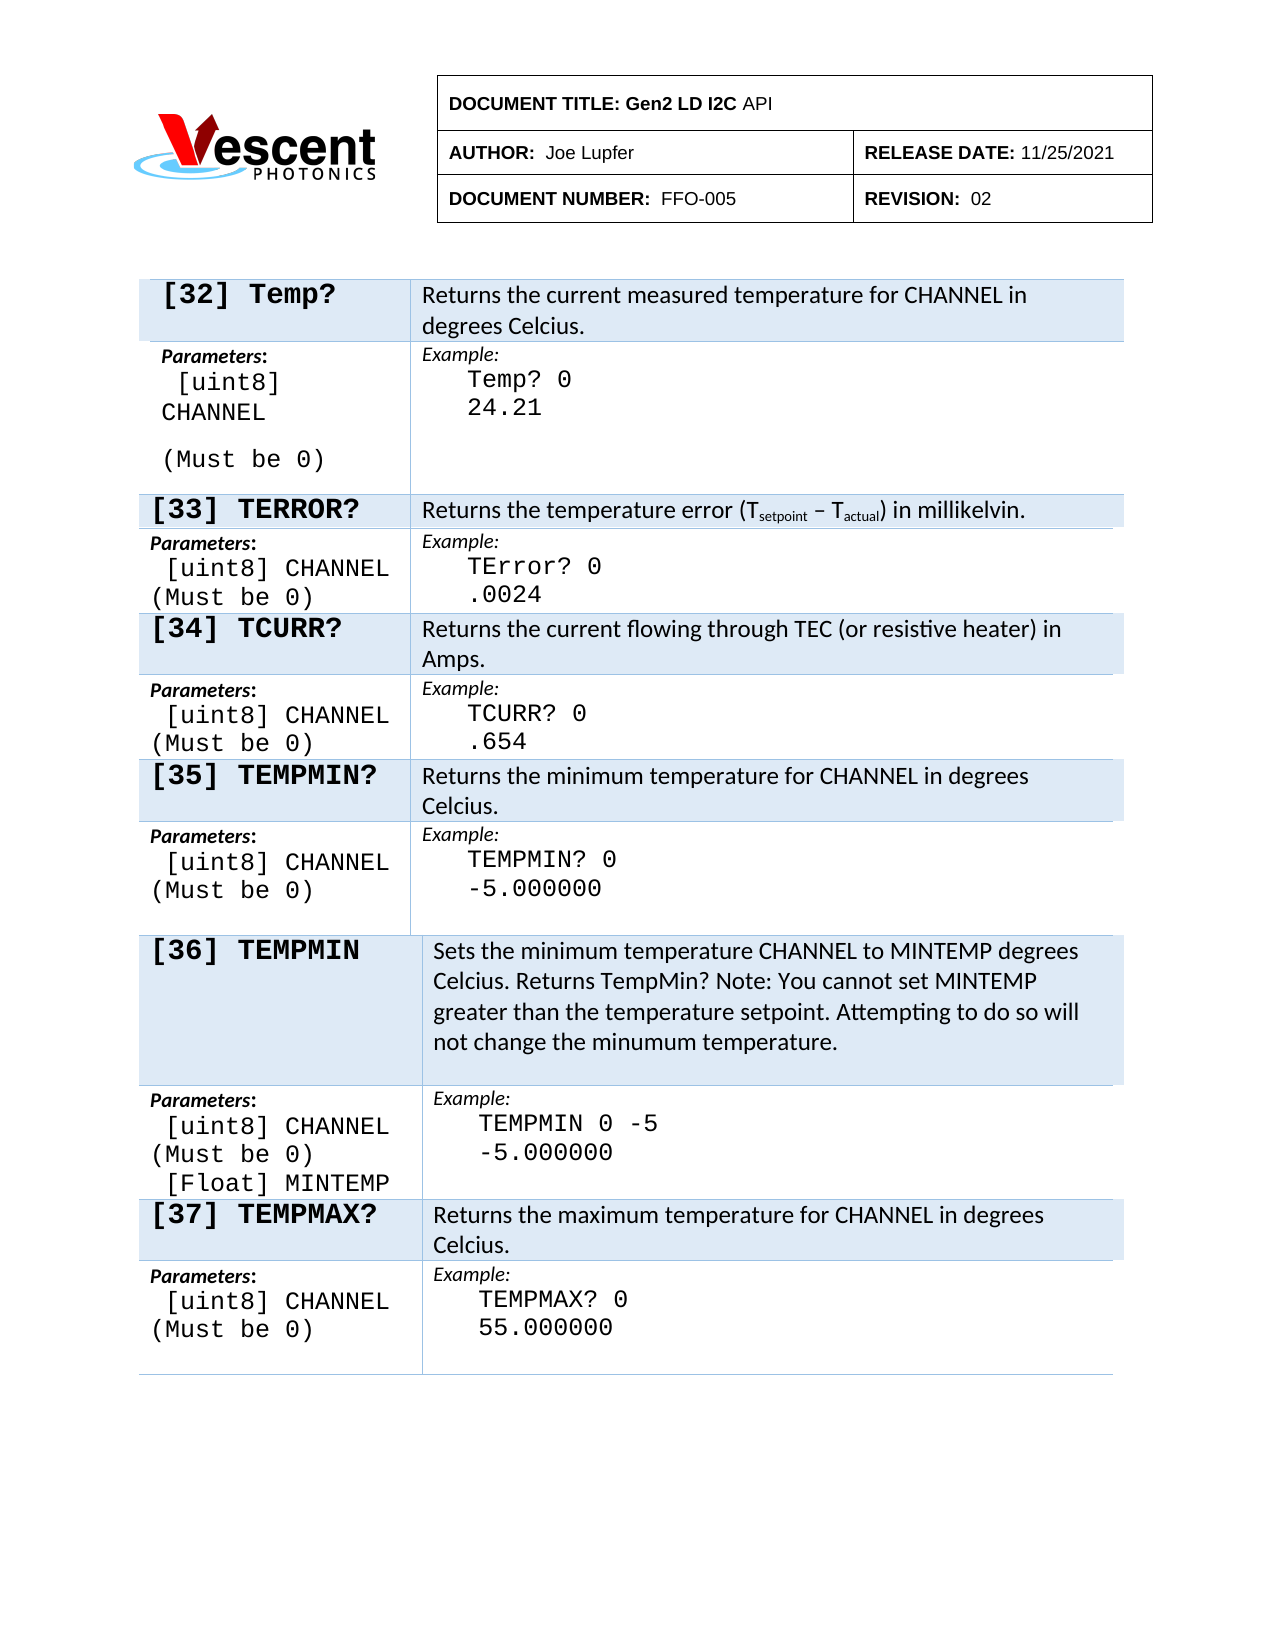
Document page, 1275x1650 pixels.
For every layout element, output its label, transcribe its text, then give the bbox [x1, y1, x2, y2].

table_header Returns the current measured temperature for CHANNEL in degrees Celcius. [411, 280, 1124, 341]
table_cell [37] TEMPMAX? [139, 1200, 422, 1260]
table_cell Example: TEMPMAX? 0 55.000000 [423, 1261, 1113, 1374]
table_cell [34] TCURR? [139, 614, 410, 674]
table_cell Example: Temp? 0 24.21 [411, 342, 1124, 494]
table_header [32] Temp? [150, 280, 410, 341]
table_cell Example: TError? 0 .0024 [411, 529, 1113, 613]
table_cell Example: TCURR? 0 .654 [411, 675, 1113, 759]
table_cell Example: TEMPMIN? 0 -5.000000 [411, 822, 1113, 934]
table_cell Example: TEMPMIN 0 -5 -5.000000 [423, 1086, 1113, 1199]
table_cell Parameters: [uint8] CHANNEL (Must be 0) [139, 529, 410, 613]
table_cell Parameters: [uint8] CHANNEL (Must be 0) [Float] MINTEMP [139, 1086, 422, 1199]
table_cell Parameters: [uint8] CHANNEL (Must be 0) [139, 822, 410, 934]
picture [133, 114, 379, 184]
table_cell [36] TEMPMIN [139, 936, 422, 1085]
table_cell Returns the maximum temperature for CHANNEL in degrees Celcius. [423, 1200, 1113, 1260]
table_cell [33] TERROR? [139, 495, 410, 527]
table_cell Parameters: [uint8] CHANNEL (Must be 0) [150, 342, 410, 494]
table_cell Parameters: [uint8] CHANNEL (Must be 0) [139, 1261, 422, 1374]
table_cell [35] TEMPMIN? [139, 760, 410, 821]
table_cell Returns the minimum temperature for CHANNEL in degrees Celcius. [411, 760, 1113, 821]
table_cell Returns the temperature error (Tsetpoint – Tactual) in millikelvin. [411, 495, 1113, 527]
table_cell Returns the current flowing through TEC (or resistive heater) in Amps. [411, 614, 1113, 674]
table_cell Sets the minimum temperature CHANNEL to MINTEMP degrees Celcius. Returns TempMin? Note: You cannot set MINTEMP greater than the temperature setpoint. Attempting to do so will not change the minumum temperature. [423, 936, 1113, 1085]
table_cell Parameters: [uint8] CHANNEL (Must be 0) [139, 675, 410, 759]
